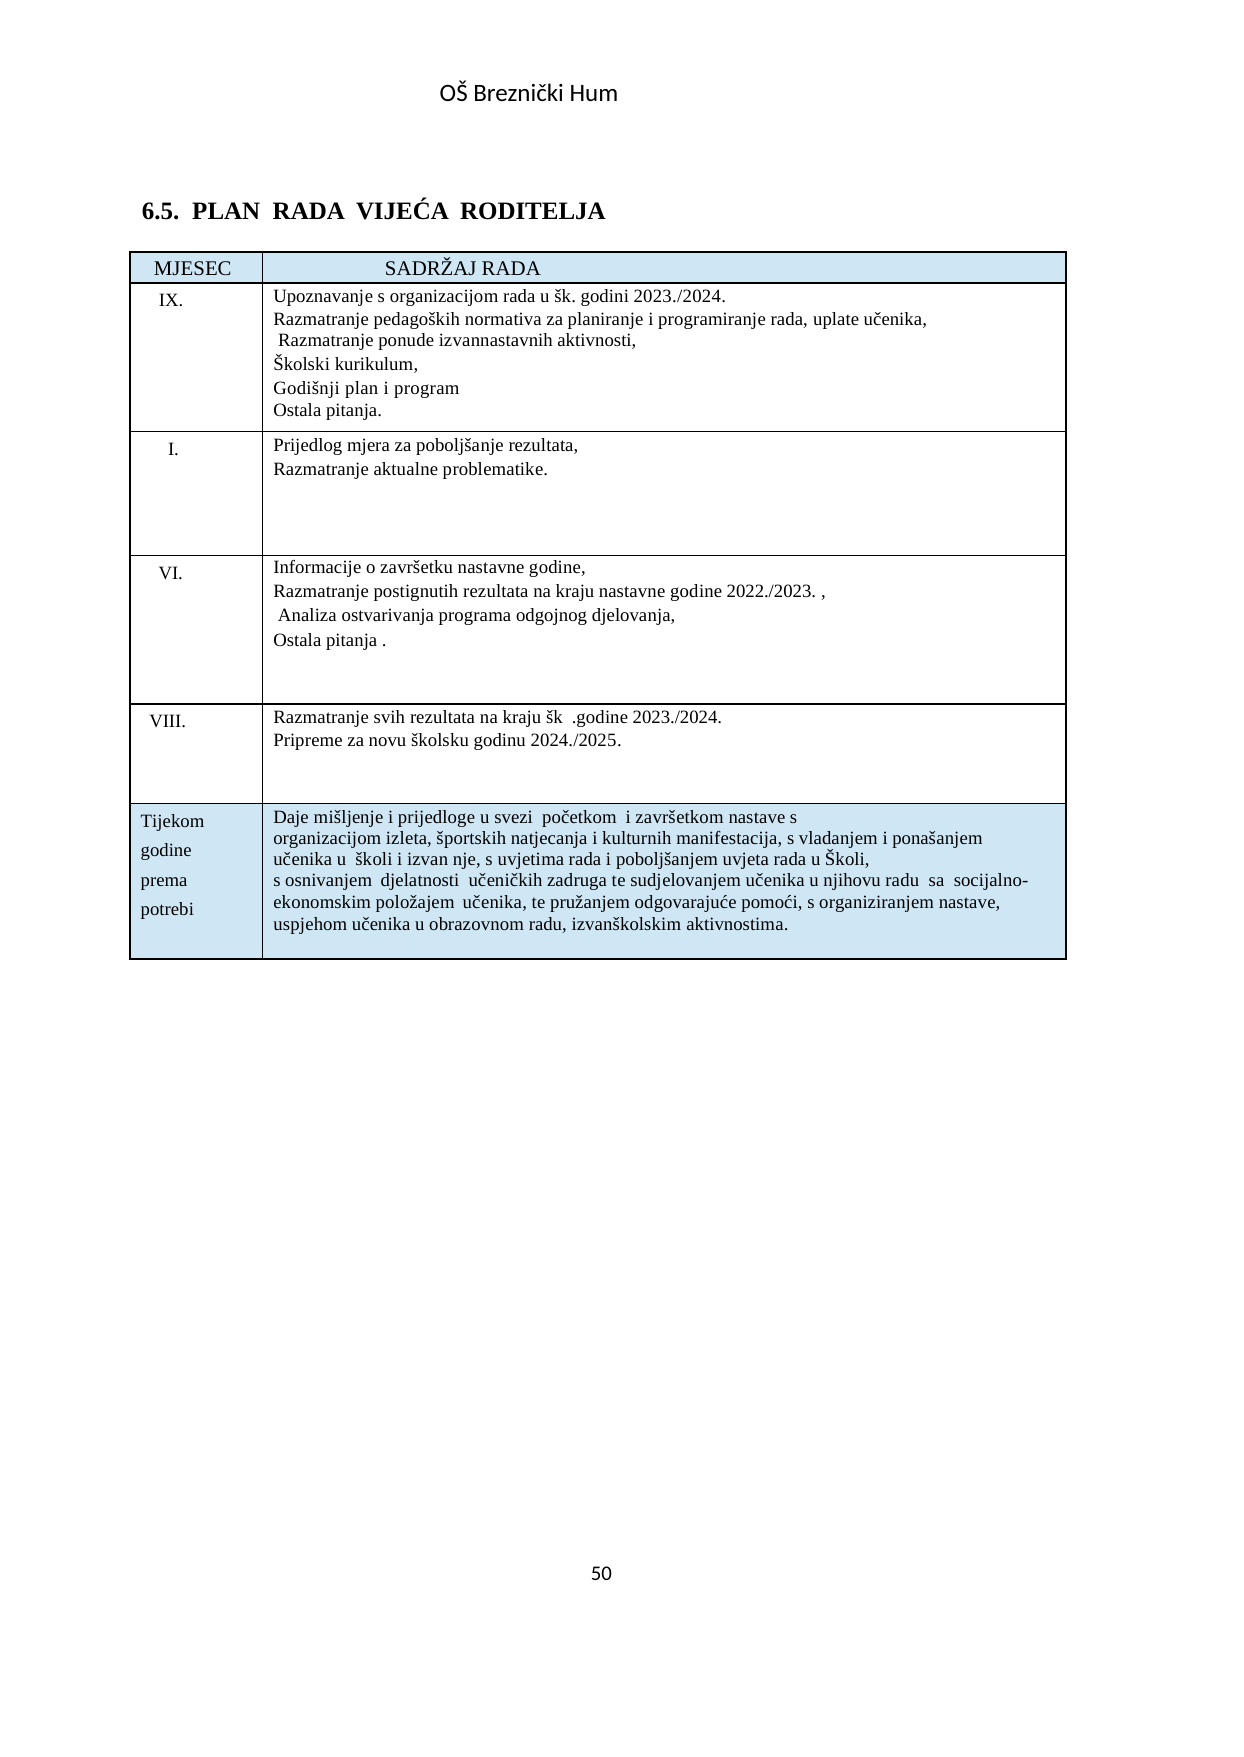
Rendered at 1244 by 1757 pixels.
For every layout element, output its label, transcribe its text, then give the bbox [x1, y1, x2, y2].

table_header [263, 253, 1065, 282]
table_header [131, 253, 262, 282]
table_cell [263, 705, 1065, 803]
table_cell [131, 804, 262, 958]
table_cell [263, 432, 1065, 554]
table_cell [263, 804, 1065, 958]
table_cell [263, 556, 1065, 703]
text 6.5. PLAN RADA VIJEĆA RODITELJA [123, 196, 1079, 225]
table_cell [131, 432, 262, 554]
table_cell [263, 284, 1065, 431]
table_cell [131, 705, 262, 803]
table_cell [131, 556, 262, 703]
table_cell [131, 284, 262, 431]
